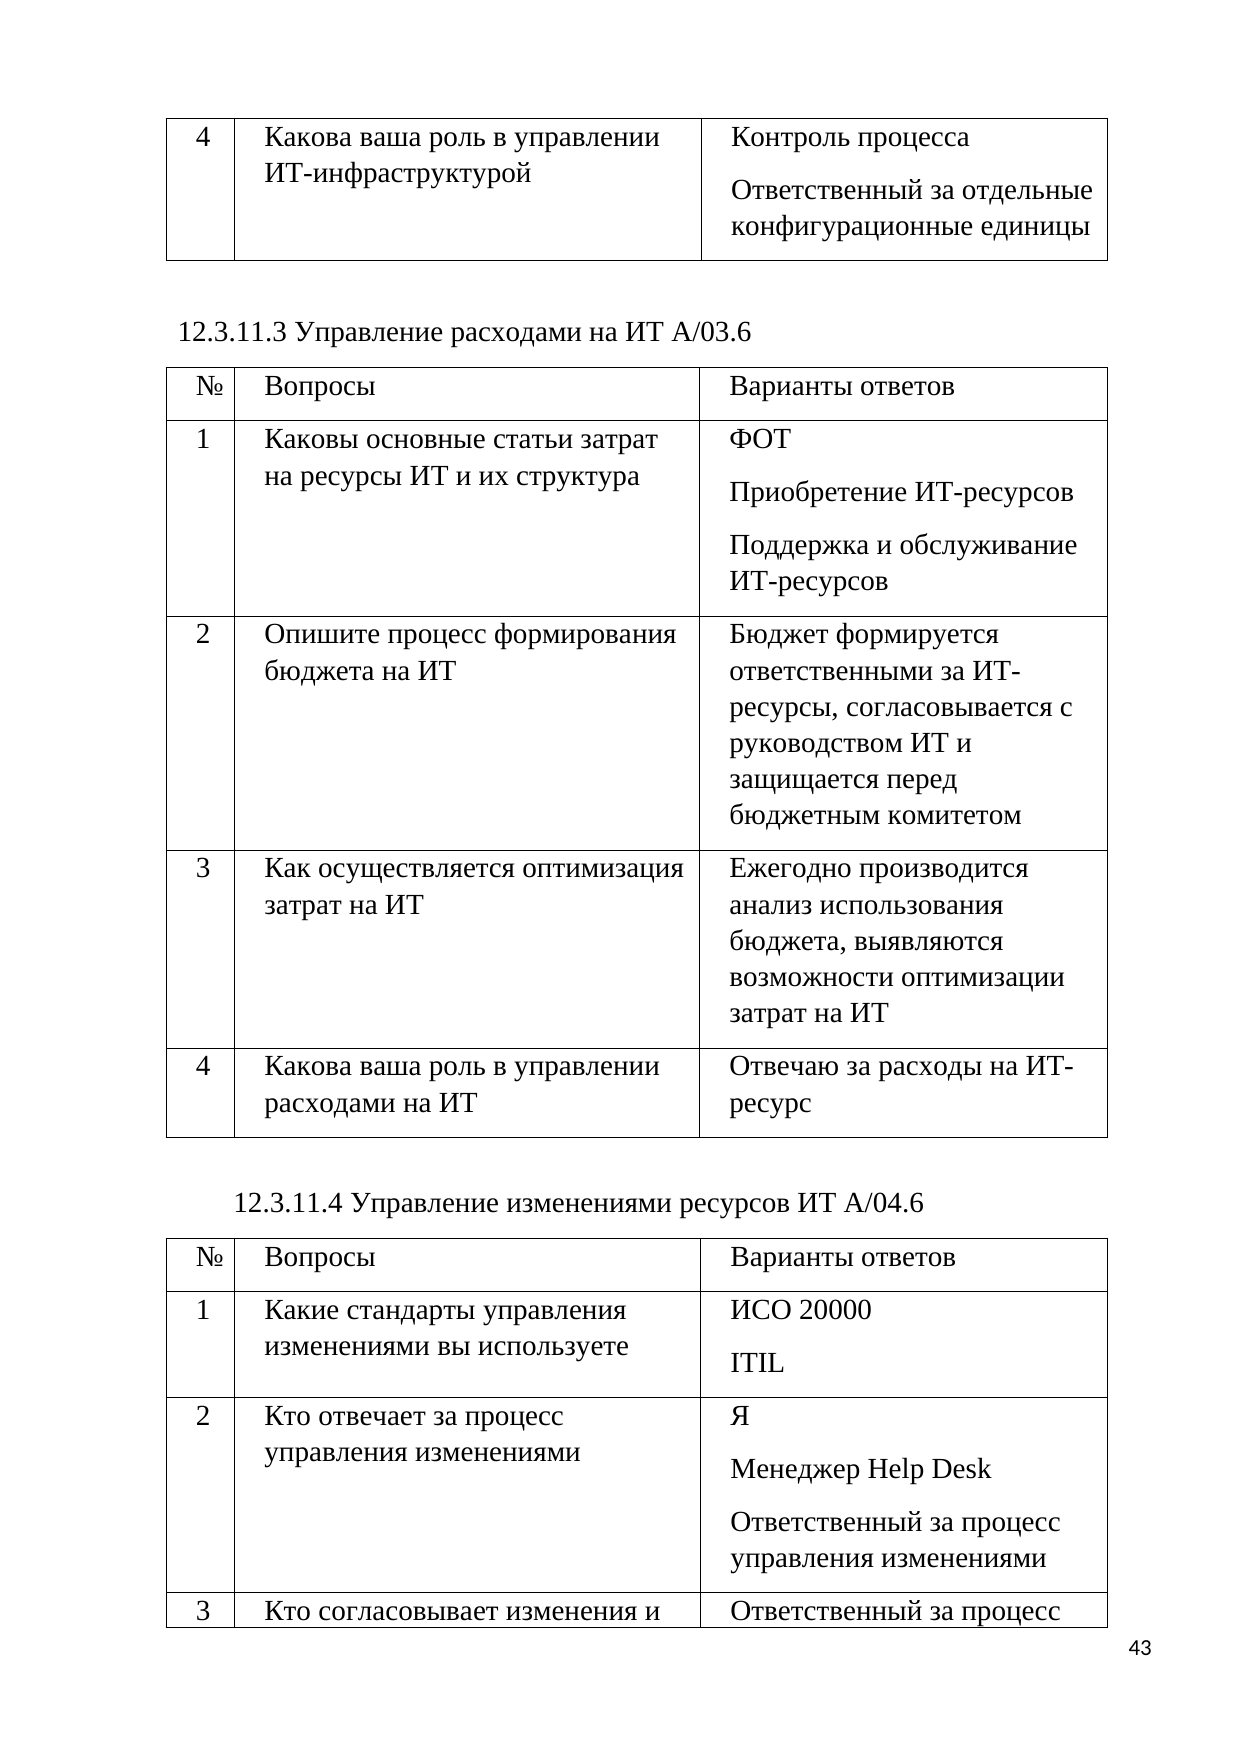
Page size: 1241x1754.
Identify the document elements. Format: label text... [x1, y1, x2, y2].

table_cell Ежегодно производится анализ использования бюджета, выявляются возможности оптимизации затрат на ИТ [700, 851, 1107, 1047]
table_cell Какова ваша роль в управлении расходами на ИТ [235, 1049, 699, 1137]
table_header Варианты ответов [700, 368, 1107, 420]
table_cell Опишите процесс формирования бюджета на ИТ [235, 617, 699, 849]
table_cell Кто отвечает за процесс управления изменениями [235, 1398, 700, 1592]
table_cell Я Менеджер Help Desk Ответственный за процесс управления изменениями [701, 1398, 1107, 1592]
text 12.3.11.3 Управление расходами на ИТ А/03.6 [177, 314, 1152, 348]
table_cell 2 [167, 1398, 234, 1592]
table_cell 3 [167, 851, 234, 1047]
table_cell Какие стандарты управления изменениями вы используете [235, 1292, 700, 1397]
table_cell Каковы основные статьи затрат на ресурсы ИТ и их структура [235, 421, 699, 616]
table_cell ИСО 20000 ITIL [701, 1292, 1107, 1397]
table_cell Отвечаю за расходы на ИТ-ресурс [700, 1049, 1107, 1137]
text 12.3.11.4 Управление изменениями ресурсов ИТ А/04.6 [233, 1185, 1152, 1218]
table_header № [167, 368, 234, 420]
table_header Варианты ответов [701, 1239, 1107, 1291]
table_cell 2 [167, 617, 234, 849]
table_cell 4 [167, 1049, 234, 1137]
table_header Вопросы [235, 368, 699, 420]
table_cell 3 [167, 1593, 234, 1627]
table_cell ФОТ Приобретение ИТ-ресурсов Поддержка и обслуживание ИТ-ресурсов [700, 421, 1107, 616]
table_cell Как осуществляется оптимизация затрат на ИТ [235, 851, 699, 1047]
table_cell Бюджет формируется ответственными за ИТ-ресурсы, согласовывается с руководством ИТ и защищается перед бюджетным комитетом [700, 617, 1107, 849]
table_cell 4 [167, 119, 234, 260]
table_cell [235, 1593, 700, 1627]
table_cell Контроль процесса Ответственный за отдельные конфигурационные единицы [702, 119, 1107, 260]
table_cell 1 [167, 421, 234, 616]
table_cell Какова ваша роль в управлении ИТ-инфраструктурой [235, 119, 701, 260]
table_header Вопросы [235, 1239, 700, 1291]
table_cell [701, 1593, 1107, 1627]
table_cell 1 [167, 1292, 234, 1397]
table_header № [167, 1239, 234, 1291]
